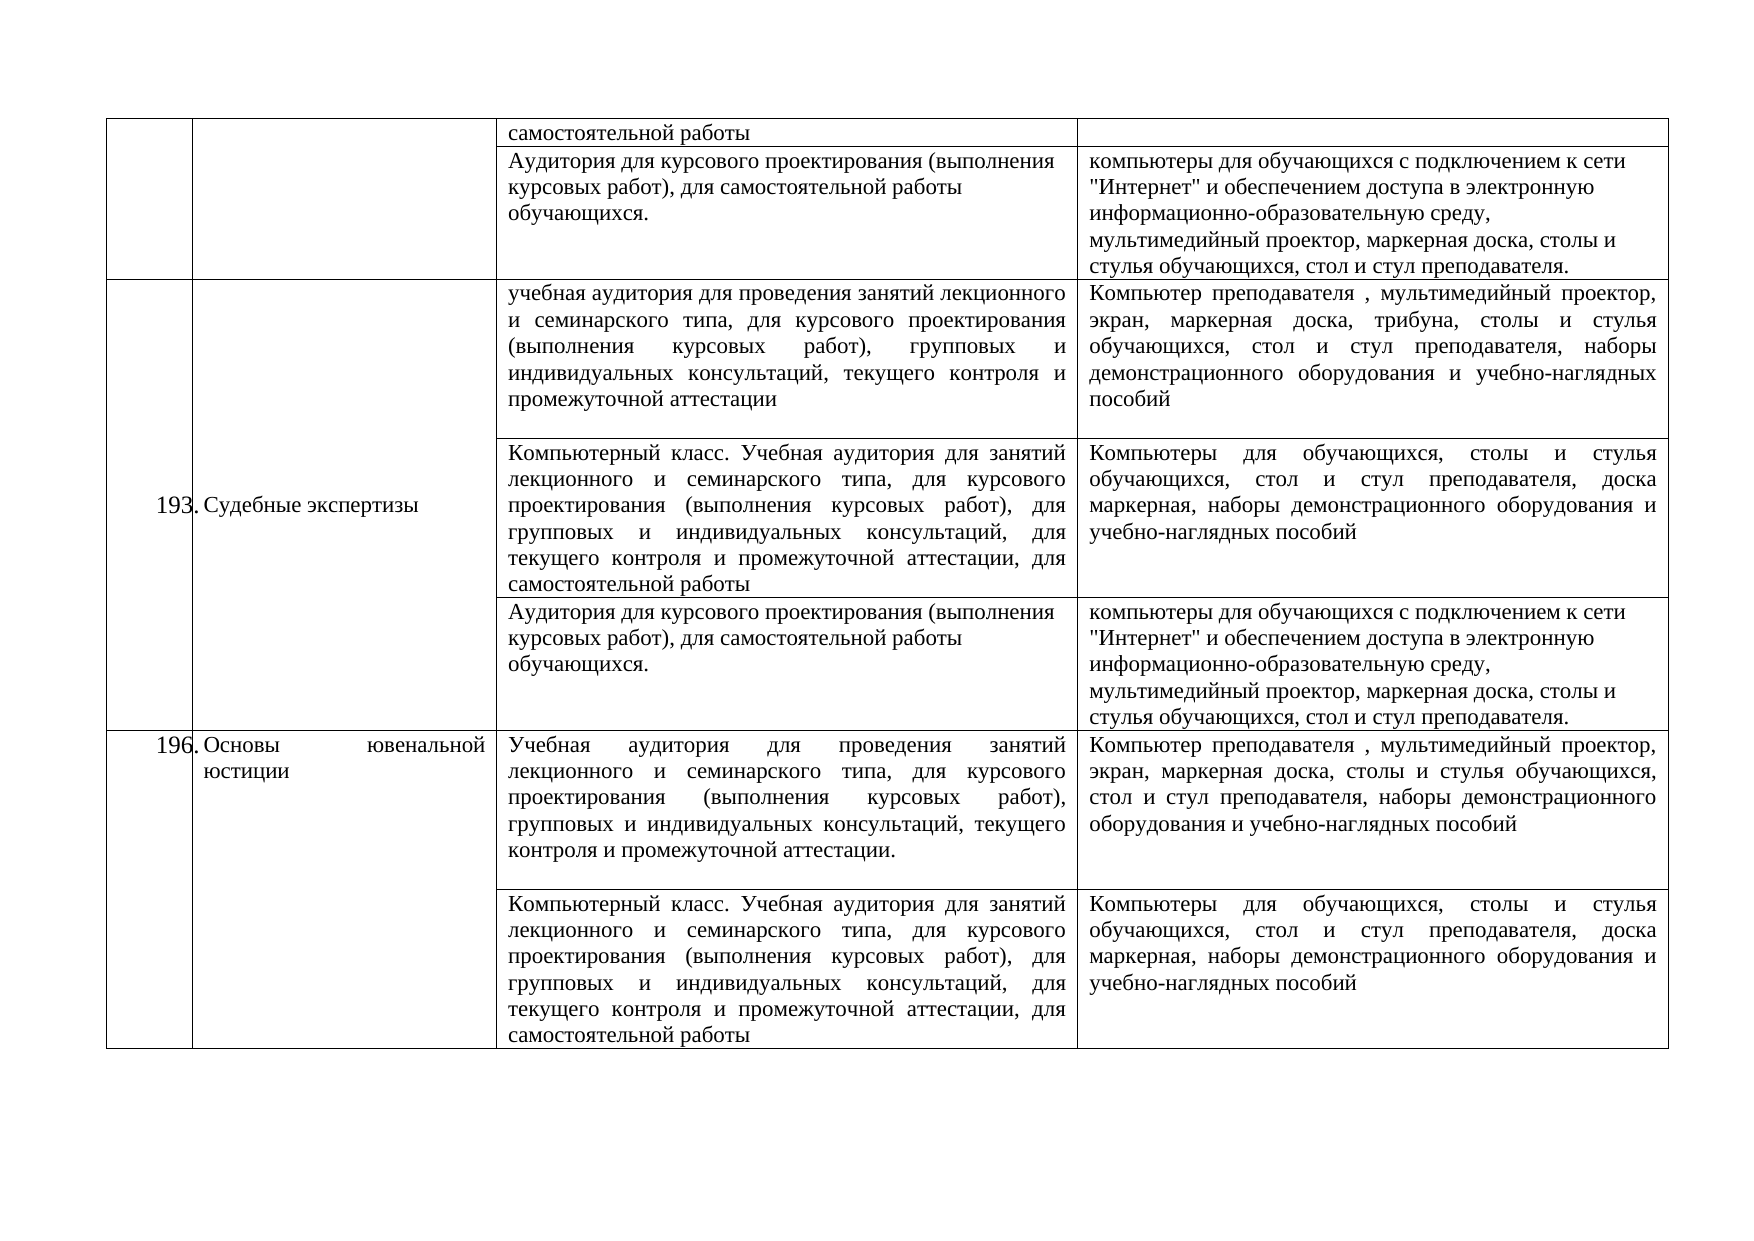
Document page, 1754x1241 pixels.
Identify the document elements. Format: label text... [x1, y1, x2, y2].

table_cell [107, 731, 192, 1048]
table_cell компьютеры для обучающихся с подключением к сети "Интернет" и обеспечением доступа в электронную информационно-образовательную среду, мультимедийный проектор, маркерная доска, столы и стулья обучающихся, стол и стул преподавателя. [1078, 598, 1668, 729]
table_cell Аудитория для курсового проектирования (выполнения курсовых работ), для самостоятельной работы обучающихся. [497, 147, 1077, 278]
table_cell [107, 280, 192, 729]
table_cell Аудитория для курсового проектирования (выполнения курсовых работ), для самостоятельной работы обучающихся. [497, 598, 1077, 729]
table_cell Компьютер преподавателя , мультимедийный проектор, экран, маркерная доска, трибуна, столы и стулья обучающихся, стол и стул преподавателя, наборы демонстрационного оборудования и учебно-наглядных пособий [1078, 280, 1668, 438]
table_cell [497, 119, 1077, 146]
table_cell Судебные экспертизы [193, 280, 496, 729]
table_cell Основы ювенальной юстиции [193, 731, 496, 1048]
table_cell учебная аудитория для проведения занятий лекционного и семинарского типа, для курсового проектирования (выполнения курсовых работ), групповых и индивидуальных консультаций, текущего контроля и промежуточной аттестации [497, 280, 1077, 438]
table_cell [1078, 119, 1668, 146]
table_cell компьютеры для обучающихся с подключением к сети "Интернет" и обеспечением доступа в электронную информационно-образовательную среду, мультимедийный проектор, маркерная доска, столы и стулья обучающихся, стол и стул преподавателя. [1078, 147, 1668, 278]
